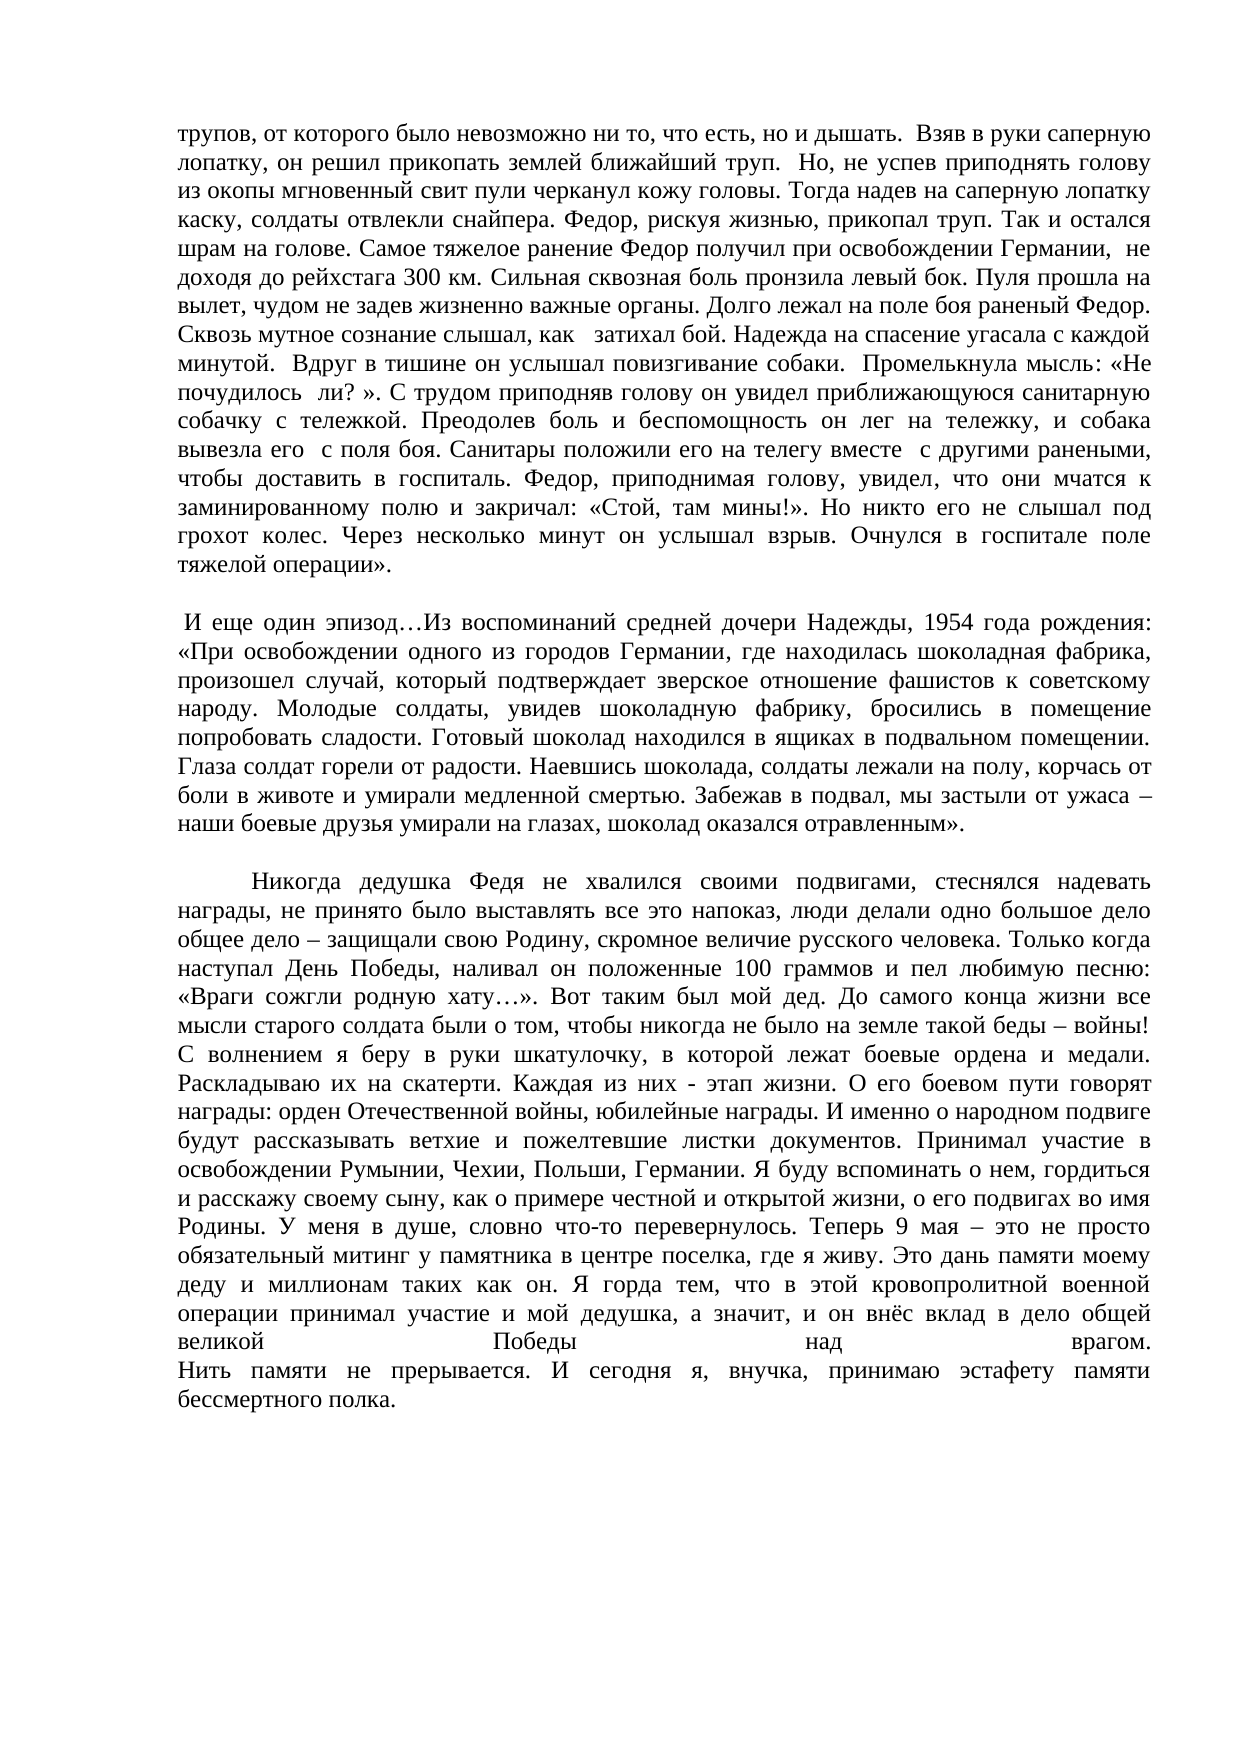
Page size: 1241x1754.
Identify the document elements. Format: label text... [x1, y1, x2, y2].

text И еще один эпизод…Из воспоминаний средней дочери Надежды, 1954 года рождения: «При освобождении одного из городов Германии, где находилась шоколадная фабрика, произошел случай, который подтверждает зверское отношение фашистов к советскому народу. Молодые солдаты, увидев шоколадную фабрику, бросились в помещение попробовать сладости. Готовый шоколад находился в ящиках в подвальном помещении. Глаза солдат горели от радости. Наевшись шоколада, солдаты лежали на полу, корчась от боли в животе и умирали медленной смертью. Забежав в подвал, мы застыли от ужаса – наши боевые друзья умирали на глазах, шоколад оказался отравленным». [177, 607, 1152, 837]
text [177, 118, 1152, 578]
text Никогда дедушка Федя не хвалился своими подвигами, стеснялся надевать награды, не принято было выставлять все это напоказ, люди делали одно большое дело общее дело – защищали свою Родину, скромное величие русского человека. Только когда наступал День Победы, наливал он положенные 100 граммов и пел любимую песню: «Враги сожгли родную хату…». Вот таким был мой дед. До самого конца жизни все мысли старого солдата были о том, чтобы никогда не было на земле такой беды – войны! С волнением я беру в руки шкатулочку, в которой лежат боевые ордена и медали. Раскладываю их на скатерти. Каждая из них - этап жизни. О его боевом пути говорят награды: орден Отечественной войны, юбилейные награды. И именно о народном подвиге будут рассказывать ветхие и пожелтевшие листки документов. Принимал участие в освобождении Румынии, Чехии, Польши, Германии. Я буду вспоминать о нем, гордиться и расскажу своему сыну, как о примере честной и открытой жизни, о его подвигах во имя Родины. У меня в душе, словно что-то перевернулось. Теперь 9 мая – это не просто обязательный митинг у памятника в центре поселка, где я живу. Это дань памяти моему деду и миллионам таких как он. Я горда тем, что в этой кровопролитной военной операции принимал участие и мой дедушка, а значит, и он внёс вклад в дело общей великой Победы над врагом. Нить памяти не прерывается. И сегодня я, внучка, принимаю эстафету памяти бессмертного полка. [177, 866, 1152, 1413]
